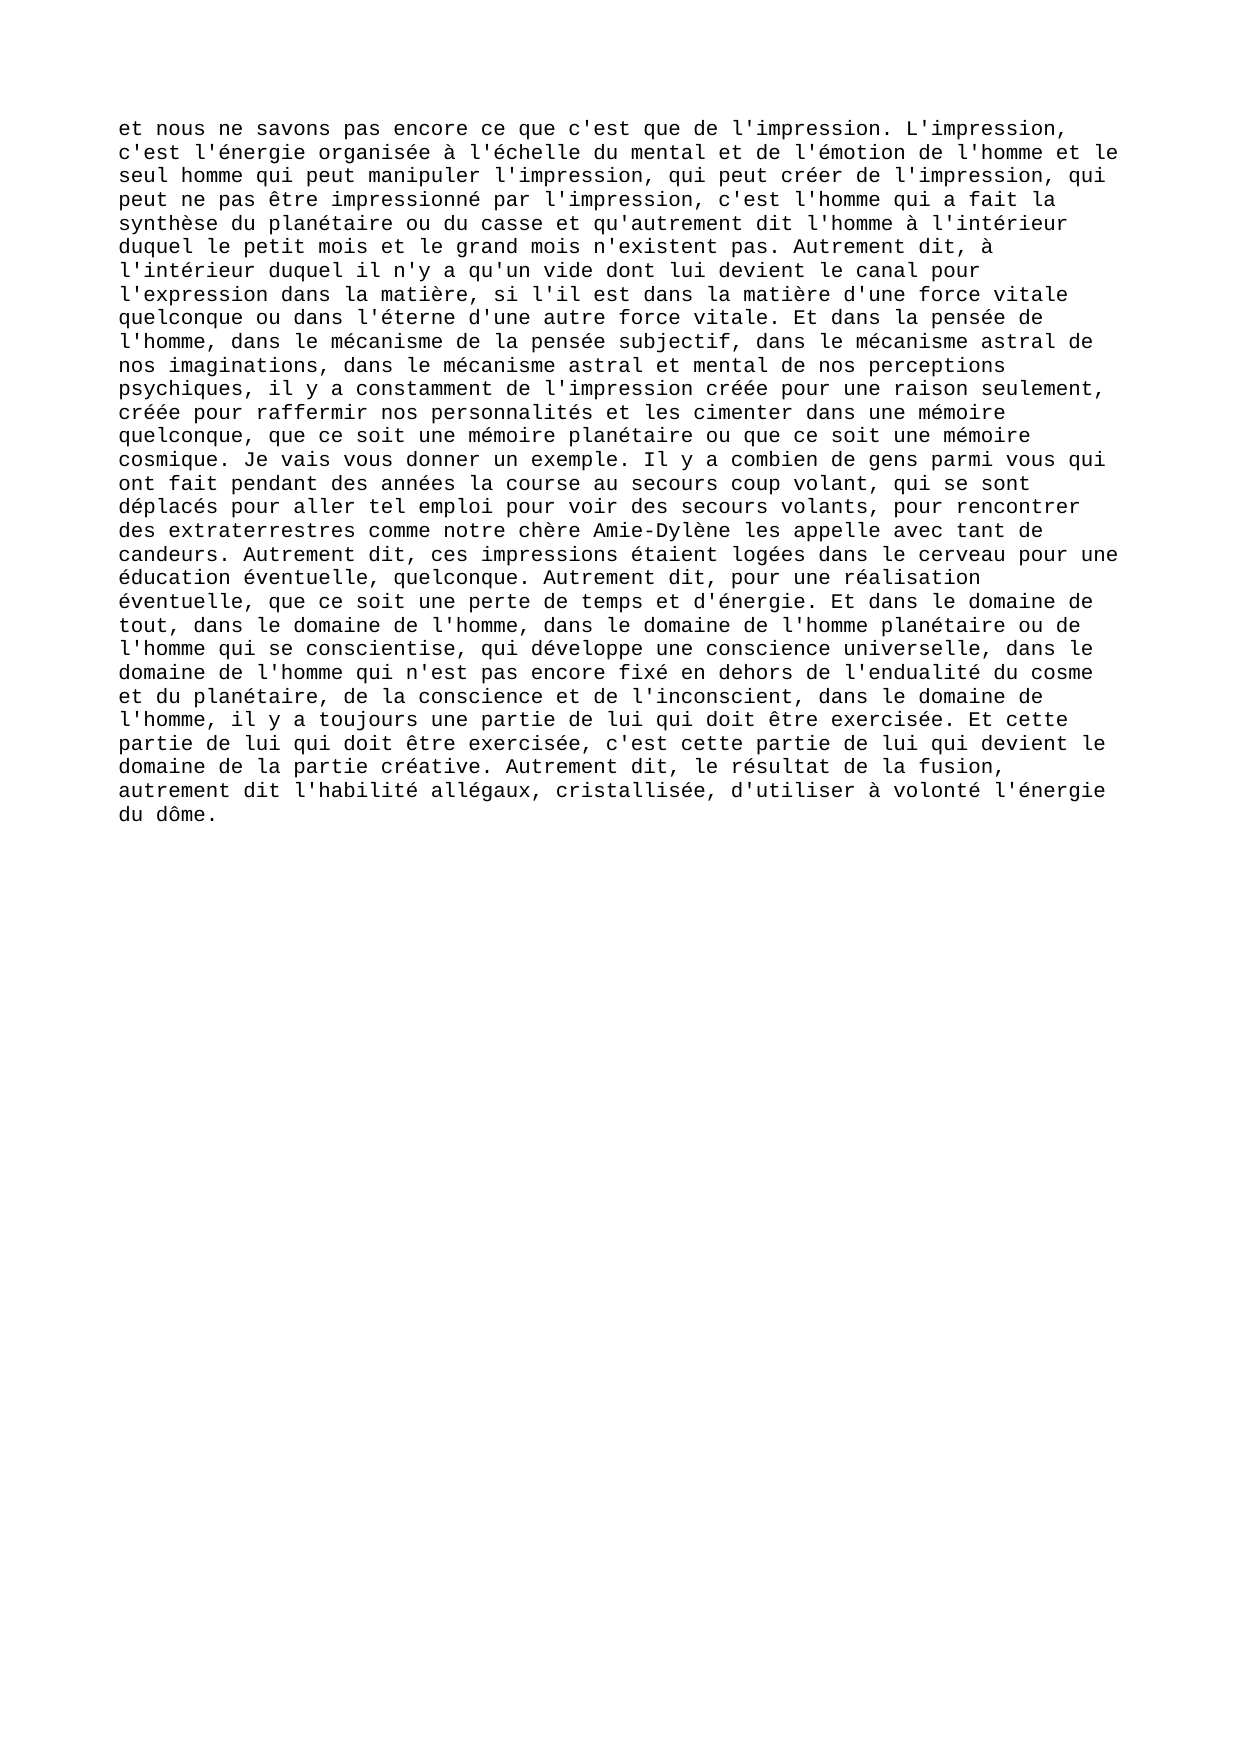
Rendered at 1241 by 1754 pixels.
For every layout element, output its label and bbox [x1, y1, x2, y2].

text [118, 118, 1122, 827]
